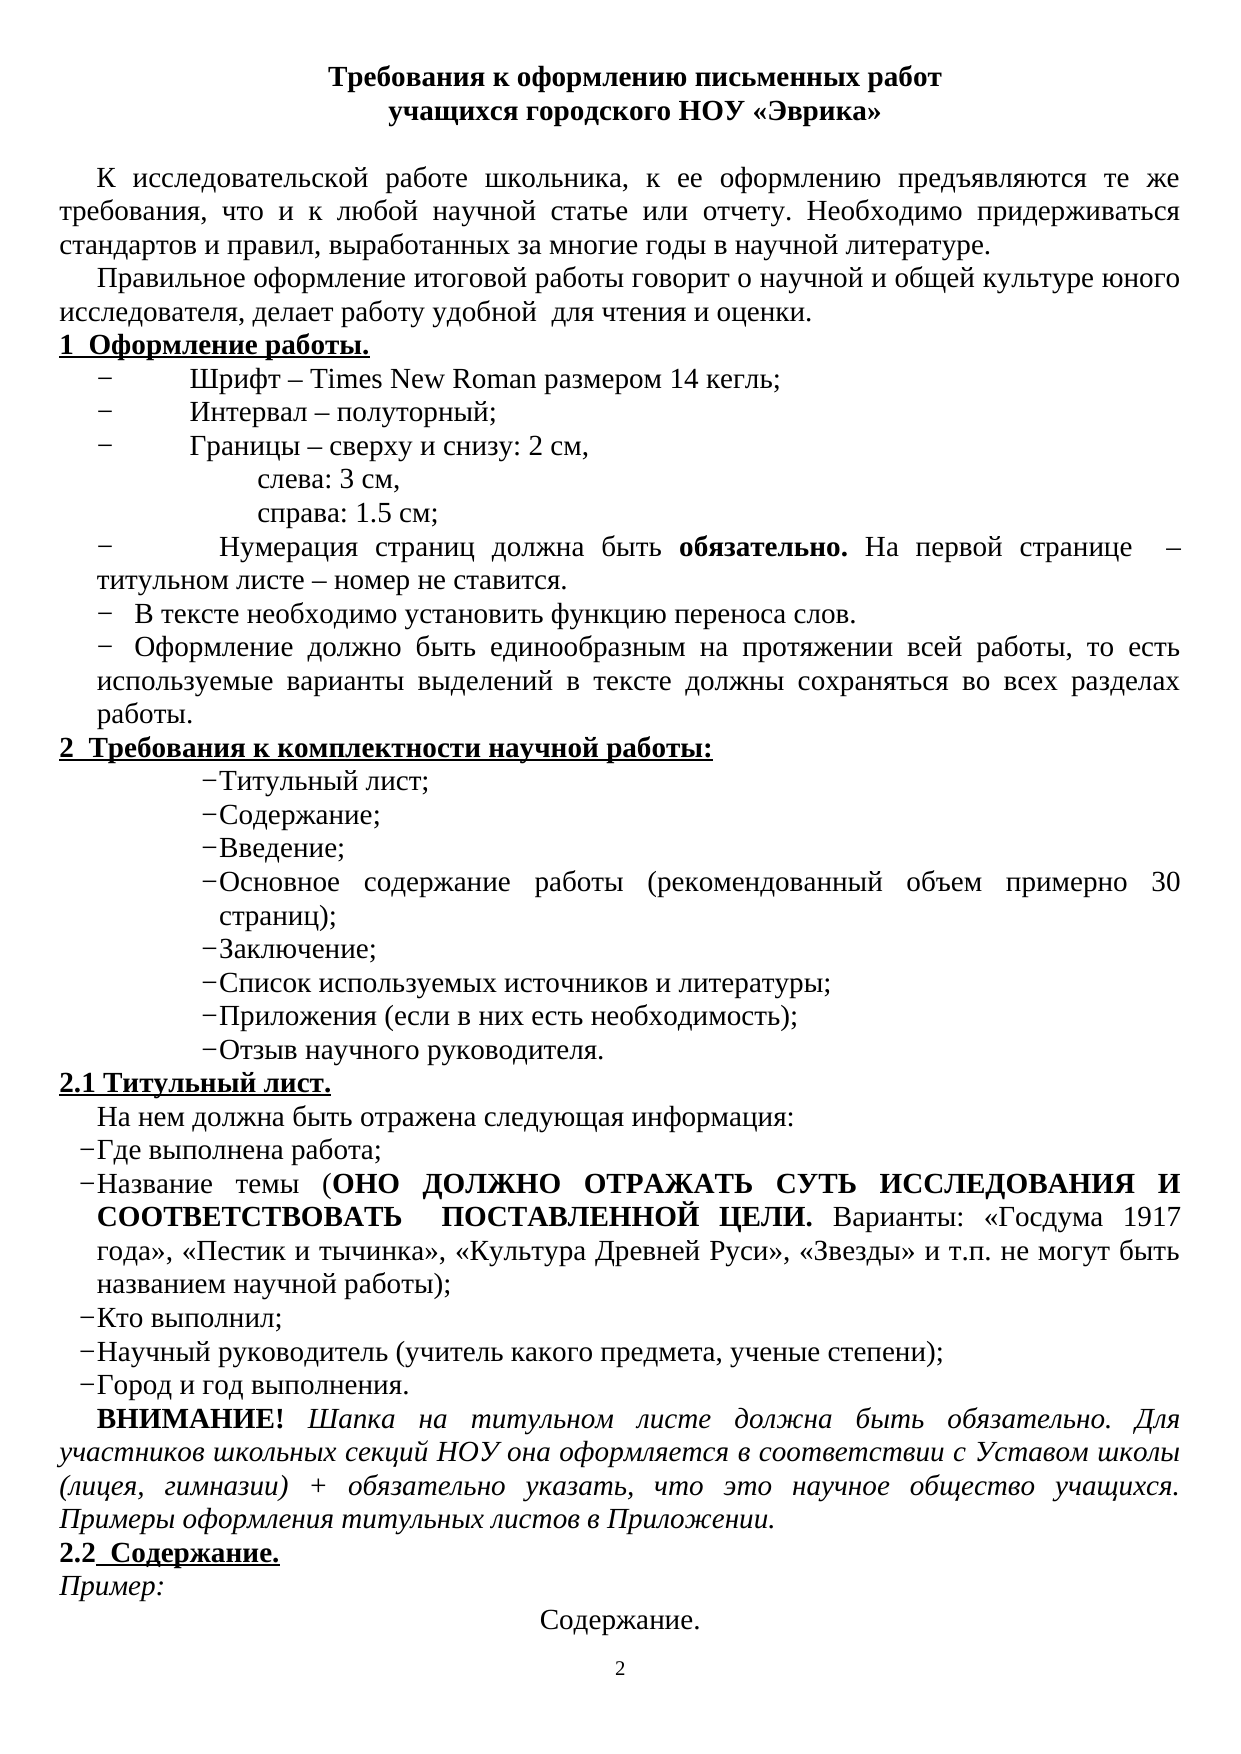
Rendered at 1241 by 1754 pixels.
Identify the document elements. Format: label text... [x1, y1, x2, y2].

list Научный руководитель (учитель какого предмета, ученые степени); [79, 1334, 1181, 1367]
list Нумерация страниц должна быть обязательно. На первой странице – титульном листе – номер не ставится. [97, 529, 1181, 596]
text слева: , [97, 462, 1181, 495]
list Основное содержание работы (рекомендованный объем примерно 30 страниц); [201, 864, 1181, 931]
text справа: ; [97, 495, 1181, 529]
list Шрифт – Times New Roman размером 14 кегль; [97, 361, 1181, 394]
list В тексте необходимо установить функцию переноса слов. [97, 596, 1181, 629]
list Содержание; [201, 797, 1181, 831]
text На нем должна быть отражена следующая информация: [59, 1099, 1181, 1132]
text 1 Оформление работы. [59, 327, 1181, 361]
text К исследовательской работе школьника, к ее оформлению предъявляются те же требования, что и к любой научной статье или отчету. Необходимо придерживаться стандартов и правил, выработанных за многие годы в научной литературе. [59, 160, 1181, 260]
list Границы – сверху и снизу: , [97, 428, 1181, 462]
list Заключение; [201, 931, 1181, 965]
list Где выполнена работа; [79, 1132, 1181, 1166]
text ВНИМАНИЕ! Шапка на титульном листе должна быть обязательно. Для участников школьных секций НОУ она оформляется в соответствии с Уставом школы (лицея, гимназии) + обязательно указать, что это научное общество учащихся. Примеры оформления титульных листов в Приложении. [59, 1401, 1181, 1535]
list Интервал – полуторный; [97, 394, 1181, 428]
list Титульный лист; [201, 763, 1181, 797]
list Кто выполнил; [79, 1300, 1181, 1334]
list Введение; [201, 831, 1181, 864]
list Название темы (ОНО ДОЛЖНО ОТРАЖАТЬ СУТЬ ИССЛЕДОВАНИЯ И СООТВЕТСТВОВАТЬ ПОСТАВЛЕННОЙ ЦЕЛИ. Варианты: «Госдума 1917 года», «Пестик и тычинка», «Культура Древней Руси», «Звезды» и т.п. не могут быть названием научной работы); [79, 1166, 1181, 1300]
text 2.2 Содержание. [59, 1535, 1181, 1568]
text Содержание. [59, 1602, 1181, 1636]
list Список используемых источников и литературы; [201, 965, 1181, 998]
text Правильное оформление итоговой работы говорит о научной и общей культуре юного исследователя, делает работу удобной для чтения и оценки. [59, 260, 1181, 327]
list Отзыв научного руководителя. [201, 1032, 1181, 1065]
text 2 Требования к комплектности научной работы: [59, 730, 1181, 763]
list Приложения (если в них есть необходимость); [201, 998, 1181, 1032]
text 2.1 Титульный лист. [59, 1065, 1181, 1099]
list Город и год выполнения. [79, 1367, 1181, 1401]
text Пример: [59, 1568, 1181, 1602]
subtitle учащихся городского НОУ «Эврика» [59, 93, 1181, 126]
list Оформление должно быть единообразным на протяжении всей работы, то есть используемые варианты выделений в тексте должны сохраняться во всех разделах работы. [97, 629, 1181, 730]
subtitle Требования к оформлению письменных работ [59, 59, 1181, 93]
